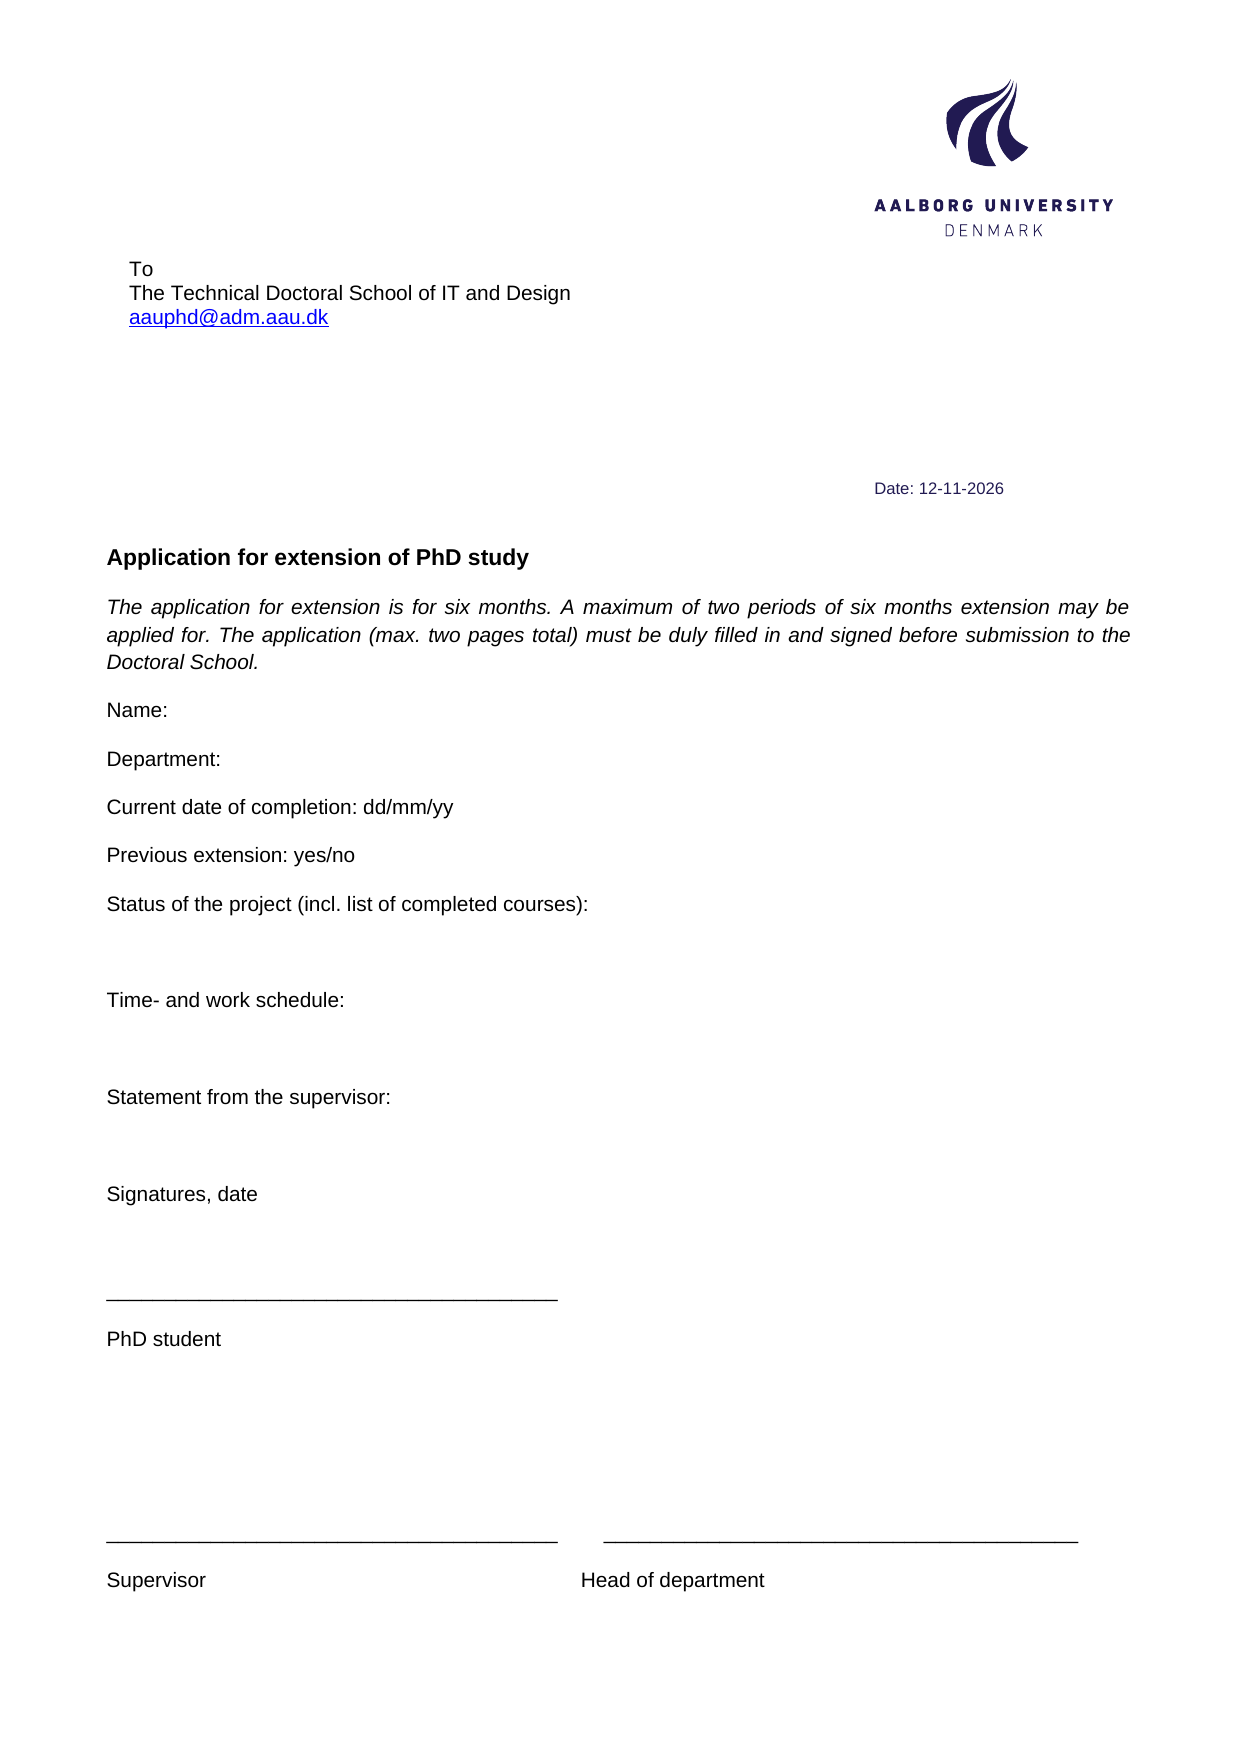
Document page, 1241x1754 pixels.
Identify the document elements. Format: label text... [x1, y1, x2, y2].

text Statement from the supervisor: [106, 1085, 1134, 1109]
text Supervisor Head of department [106, 1568, 1134, 1592]
text _______________________________________ [106, 1278, 1134, 1302]
text Application for extension of PhD study [106, 544, 1134, 570]
text Status of the project (incl. list of completed courses): [106, 892, 1134, 916]
text Signatures, date [106, 1182, 1134, 1206]
text PhD student [106, 1327, 1134, 1351]
picture [853, 59, 1134, 257]
text Name: [106, 698, 1134, 722]
text _______________________________________ _________________________________________ [106, 1520, 1134, 1544]
text Date: 01-04-2019 [106, 479, 1134, 520]
text Department: [106, 747, 1134, 771]
text Previous extension: yes/no [106, 843, 1134, 867]
text Time- and work schedule: [106, 988, 1134, 1012]
text The application for extension is for six months. A maximum of two periods of six months extension may be applied for. The application (max. two pages total) must be duly filled in and signed before submission to the Doctoral School. [106, 595, 1134, 674]
text Current date of completion: dd/mm/yy [106, 795, 1134, 819]
table_header [106, 257, 1134, 436]
